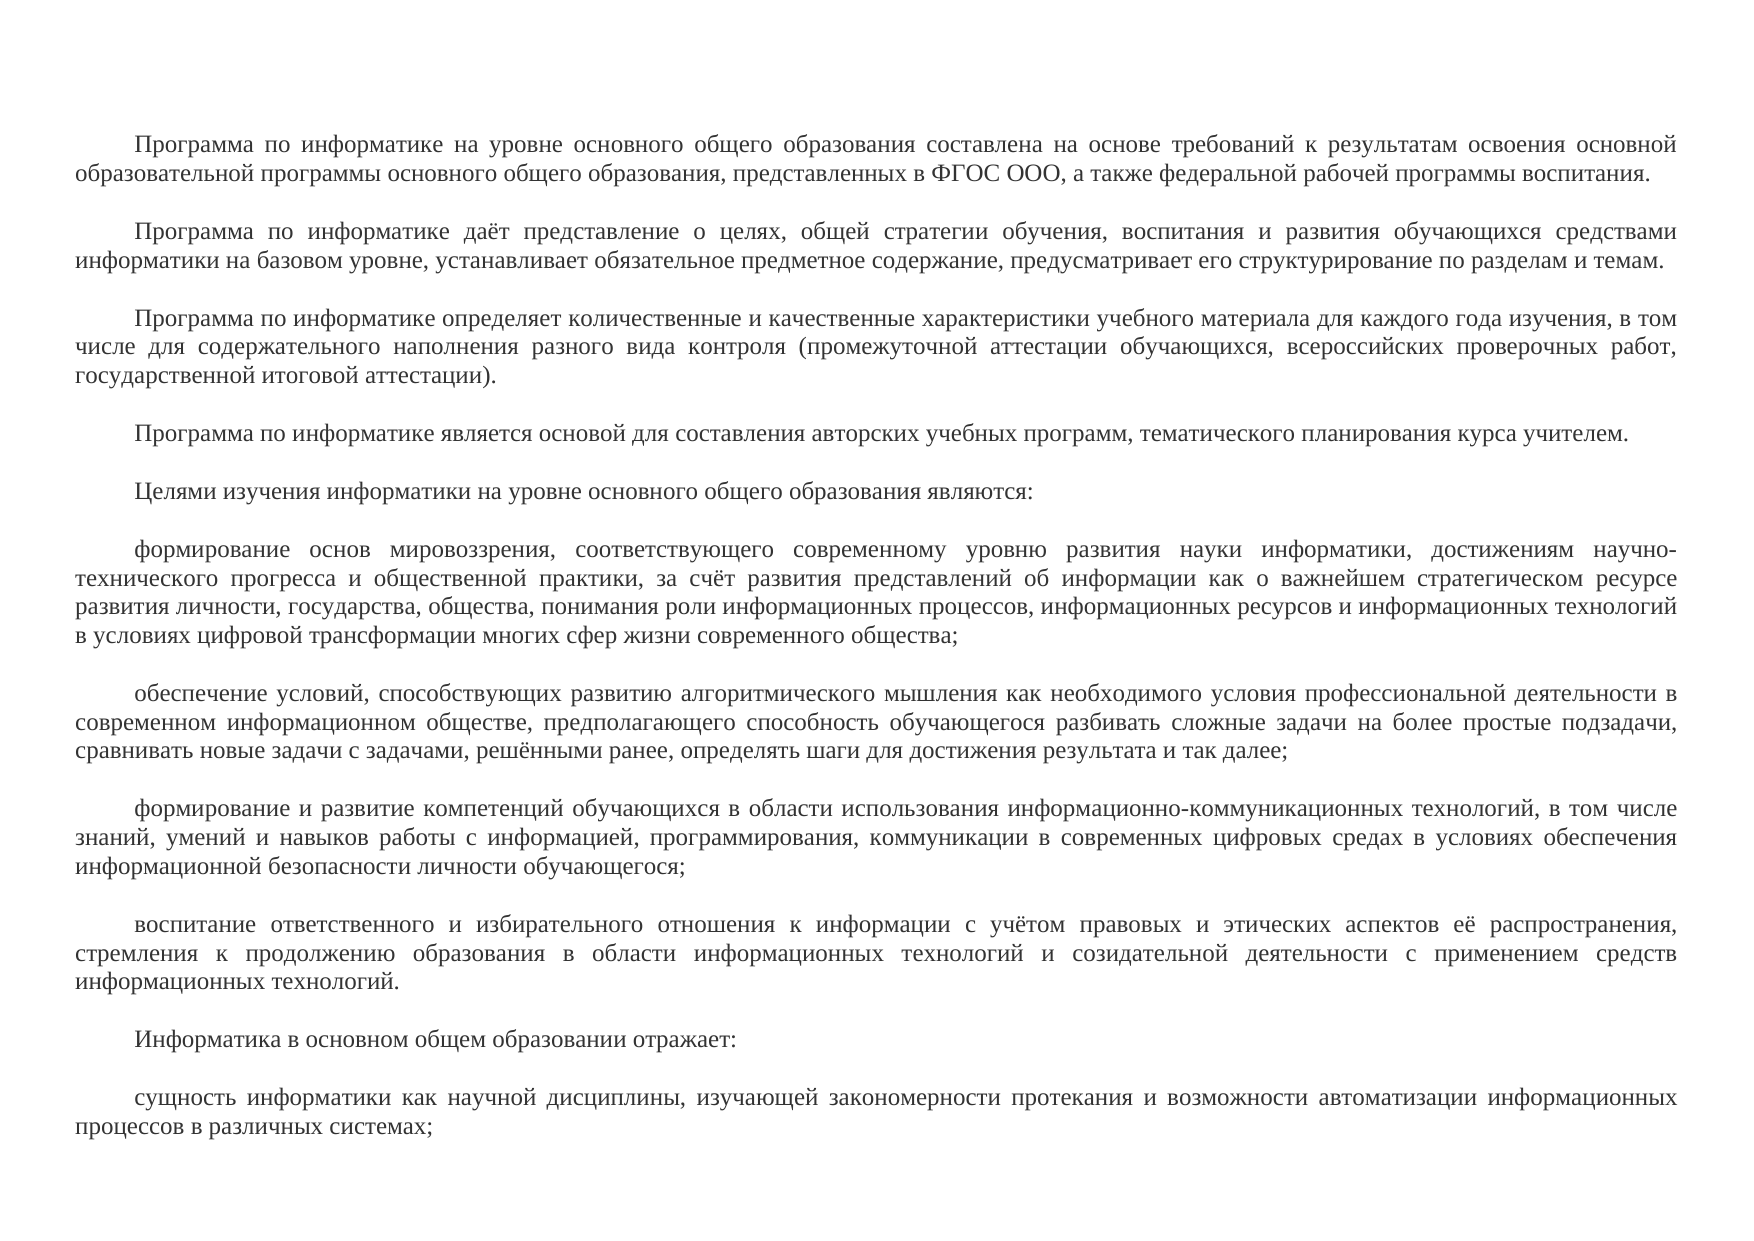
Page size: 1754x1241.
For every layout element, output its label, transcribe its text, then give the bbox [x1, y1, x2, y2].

text Программа по информатике определяет количественные и качественные характеристики учебного материала для каждого года изучения, в том числе для содержательного наполнения разного вида контроля (промежуточной аттестации обучающихся, всероссийских проверочных работ, государственной итоговой аттестации). [75, 303, 1679, 389]
text Программа по информатике на уровне основного общего образования составлена на основе требований к результатам освоения основной образовательной программы основного общего образования, представленных в ФГОС ООО, а также федеральной рабочей программы воспитания. [75, 129, 1679, 187]
text сущность информатики как научной дисциплины, изучающей закономерности протекания и возможности автоматизации информационных процессов в различных системах; [75, 1082, 1679, 1140]
text Информатика в основном общем образовании отражает: [75, 1024, 1679, 1053]
text Программа по информатике является основой для составления авторских учебных программ, тематического планирования курса учителем. [75, 418, 1679, 447]
text Целями изучения информатики на уровне основного общего образования являются: [75, 476, 1679, 505]
text Программа по информатике даёт представление о целях, общей стратегии обучения, воспитания и развития обучающихся средствами информатики на базовом уровне, устанавливает обязательное предметное содержание, предусматривает его структурирование по разделам и темам. [75, 216, 1679, 273]
text формирование и развитие компетенций обучающихся в области использования информационно-коммуникационных технологий, в том числе знаний, умений и навыков работы с информацией, программирования, коммуникации в современных цифровых средах в условиях обеспечения информационной безопасности личности обучающегося; [75, 793, 1679, 880]
text воспитание ответственного и избирательного отношения к информации с учётом правовых и этических аспектов её распространения, стремления к продолжению образования в области информационных технологий и созидательной деятельности с применением средств информационных технологий. [75, 909, 1679, 995]
text формирование основ мировоззрения, соответствующего современному уровню развития науки информатики, достижениям научно-технического прогресса и общественной практики, за счёт развития представлений об информации как о важнейшем стратегическом ресурсе развития личности, государства, общества, понимания роли информационных процессов, информационных ресурсов и информационных технологий в условиях цифровой трансформации многих сфер жизни современного общества; [75, 534, 1679, 649]
text обеспечение условий, способствующих развитию алгоритмического мышления как необходимого условия профессиональной деятельности в современном информационном обществе, предполагающего способность обучающегося разбивать сложные задачи на более простые подзадачи, сравнивать новые задачи с задачами, решёнными ранее, определять шаги для достижения результата и так далее; [75, 678, 1679, 764]
